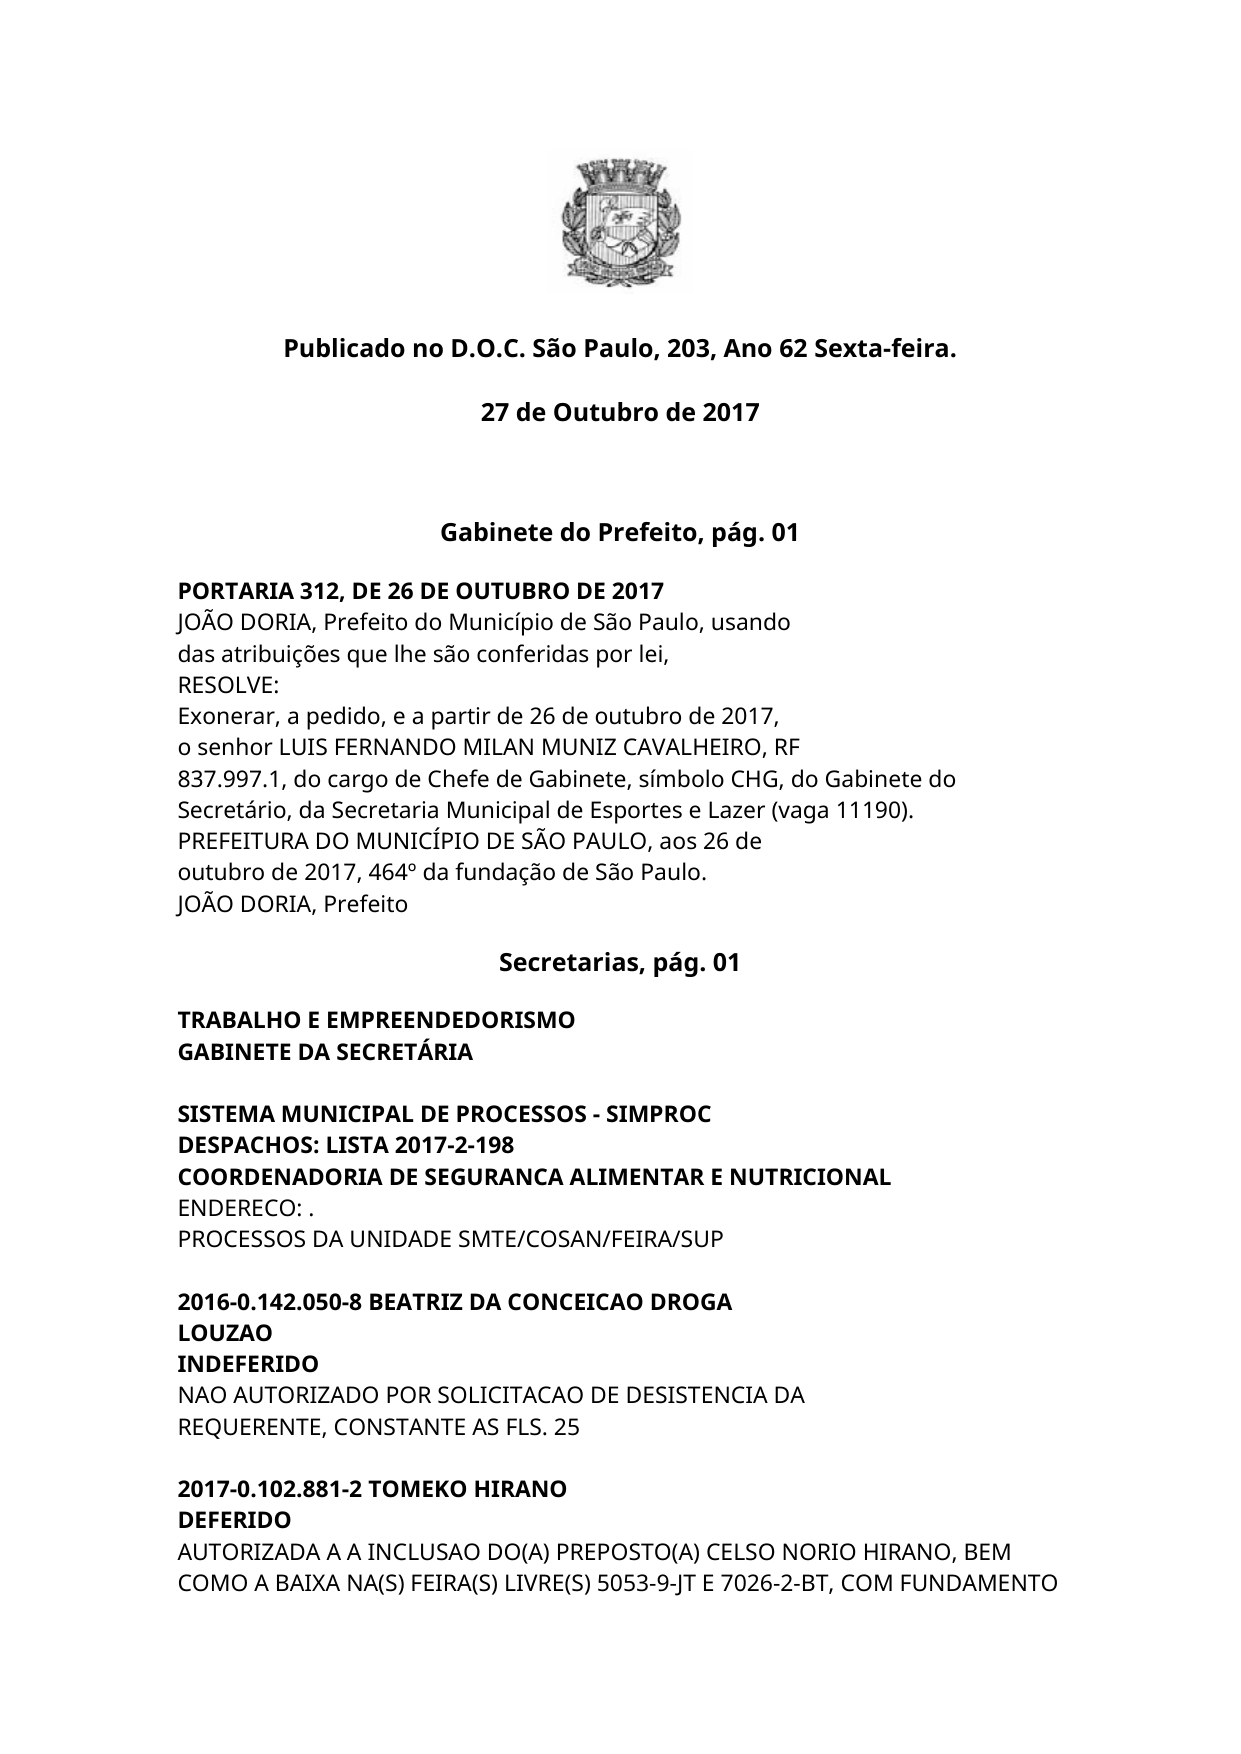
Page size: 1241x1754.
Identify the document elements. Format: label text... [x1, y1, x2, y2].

text LOUZAO [177, 1317, 1063, 1348]
text RESOLVE: [177, 669, 1063, 700]
text 2017-0.102.881-2 TOMEKO HIRANO [177, 1473, 1063, 1504]
text Gabinete do Prefeito, pág. 01 [177, 515, 1063, 549]
text 27 de Outubro de 2017 [177, 395, 1063, 429]
text TRABALHO E EMPREENDEDORISMO [177, 1004, 1063, 1036]
text JOÃO DORIA, Prefeito do Município de São Paulo, usando [177, 606, 1063, 638]
text JOÃO DORIA, Prefeito [177, 888, 1063, 919]
text INDEFERIDO [177, 1348, 1063, 1379]
text ENDERECO: . [177, 1192, 1063, 1223]
text REQUERENTE, CONSTANTE AS FLS. 25 [177, 1411, 1063, 1442]
text Exonerar, a pedido, e a partir de 26 de outubro de 2017, [177, 700, 1063, 731]
text Publicado no D.O.C. São Paulo, 203, Ano 62 Sexta-feira. [177, 331, 1063, 365]
text 2016-0.142.050-8 BEATRIZ DA CONCEICAO DROGA [177, 1286, 1063, 1317]
picture [547, 147, 694, 294]
text outubro de 2017, 464º da fundação de São Paulo. [177, 856, 1063, 888]
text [177, 1536, 1063, 1598]
text PROCESSOS DA UNIDADE SMTE/COSAN/FEIRA/SUP [177, 1223, 1063, 1254]
text SISTEMA MUNICIPAL DE PROCESSOS - SIMPROC [177, 1098, 1063, 1129]
text DESPACHOS: LISTA 2017-2-198 [177, 1129, 1063, 1161]
text NAO AUTORIZADO POR SOLICITACAO DE DESISTENCIA DA [177, 1379, 1063, 1411]
text Secretarias, pág. 01 [177, 944, 1063, 978]
text 837.997.1, do cargo de Chefe de Gabinete, símbolo CHG, do Gabinete do Secretário, da Secretaria Municipal de Esportes e Lazer (vaga 11190). [177, 763, 1063, 825]
text o senhor LUIS FERNANDO MILAN MUNIZ CAVALHEIRO, RF [177, 731, 1063, 763]
text das atribuições que lhe são conferidas por lei, [177, 638, 1063, 669]
text DEFERIDO [177, 1504, 1063, 1536]
text GABINETE DA SECRETÁRIA [177, 1036, 1063, 1067]
text PREFEITURA DO MUNICÍPIO DE SÃO PAULO, aos 26 de [177, 825, 1063, 856]
text PORTARIA 312, DE 26 DE OUTUBRO DE 2017 [177, 575, 1063, 606]
text COORDENADORIA DE SEGURANCA ALIMENTAR E NUTRICIONAL [177, 1161, 1063, 1192]
